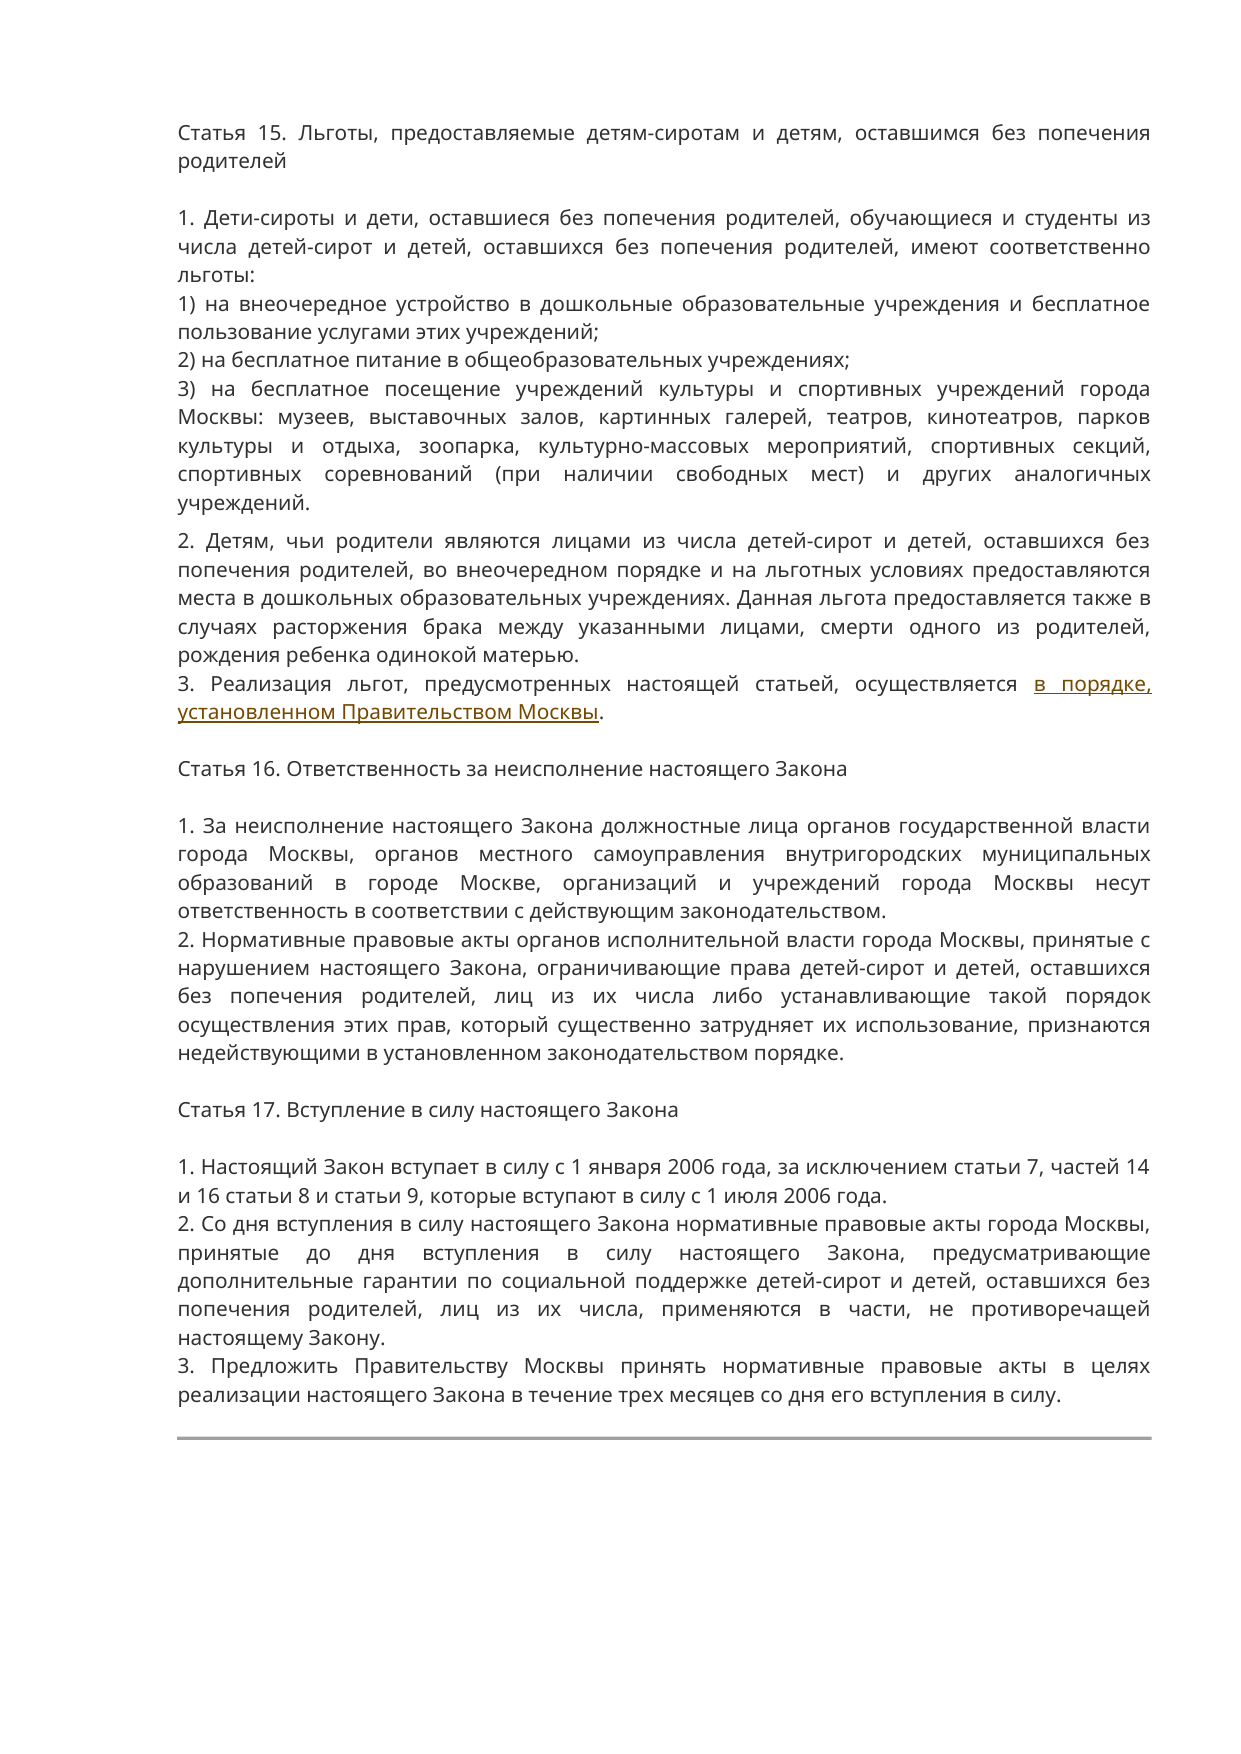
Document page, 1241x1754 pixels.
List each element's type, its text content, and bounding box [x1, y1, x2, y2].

text 2. Со дня вступления в силу настоящего Закона нормативные правовые акты города Москвы, принятые до дня вступления в силу настоящего Закона, предусматривающие дополнительные гарантии по социальной поддержке детей-сирот и детей, оставшихся без попечения родителей, лиц из их числа, применяются в части, не противоречащей настоящему Закону. [177, 1209, 1152, 1351]
text 1. Настоящий Закон вступает в силу с 1 января 2006 года, за исключением статьи 7, частей 14 и 16 статьи 8 и статьи 9, которые вступают в силу с 1 июля 2006 года. [177, 1152, 1152, 1209]
text 2. Нормативные правовые акты органов исполнительной власти города Москвы, принятые с нарушением настоящего Закона, ограничивающие права детей-сирот и детей, оставшихся без попечения родителей, лиц из их числа либо устанавливающие такой порядок осуществления этих прав, который существенно затрудняет их использование, признаются недействующими в установленном законодательством порядке. [177, 925, 1152, 1067]
text Статья 15. Льготы, предоставляемые детям-сиротам и детям, оставшимся без попечения родителей [177, 118, 1152, 175]
text 3. Реализация льгот, предусмотренных настоящей статьей, осуществляется в порядке, установленном Правительством Москвы. [177, 669, 1152, 726]
text 2) на бесплатное питание в общеобразовательных учреждениях; [177, 346, 1152, 374]
text 3. Предложить Правительству Москвы принять нормативные правовые акты в целях реализации настоящего Закона в течение трех месяцев со дня его вступления в силу. [177, 1351, 1152, 1408]
text Статья 17. Вступление в силу настоящего Закона [177, 1095, 1152, 1124]
text 1. Дети-сироты и дети, оставшиеся без попечения родителей, обучающиеся и студенты из числа детей-сирот и детей, оставшихся без попечения родителей, имеют соответственно льготы: [177, 203, 1152, 289]
text 1. За неисполнение настоящего Закона должностные лица органов государственной власти города Москвы, органов местного самоуправления внутригородских муниципальных образований в городе Москве, организаций и учреждений города Москвы несут ответственность в соответствии с действующим законодательством. [177, 811, 1152, 925]
text Статья 16. Ответственность за неисполнение настоящего Закона [177, 754, 1152, 783]
text 3) на бесплатное посещение учреждений культуры и спортивных учреждений города Москвы: музеев, выставочных залов, картинных галерей, театров, кинотеатров, парков культуры и отдыха, зоопарка, культурно-массовых мероприятий, спортивных секций, спортивных соревнований (при наличии свободных мест) и других аналогичных учреждений. [177, 374, 1152, 516]
text 1) на внеочередное устройство в дошкольные образовательные учреждения и бесплатное пользование услугами этих учреждений; [177, 289, 1152, 346]
text 2. Детям, чьи родители являются лицами из числа детей-сирот и детей, оставшихся без попечения родителей, во внеочередном порядке и на льготных условиях предоставляются места в дошкольных образовательных учреждениях. Данная льгота предоставляется также в случаях расторжения брака между указанными лицами, смерти одного из родителей, рождения ребенка одинокой матерью. [177, 527, 1152, 669]
